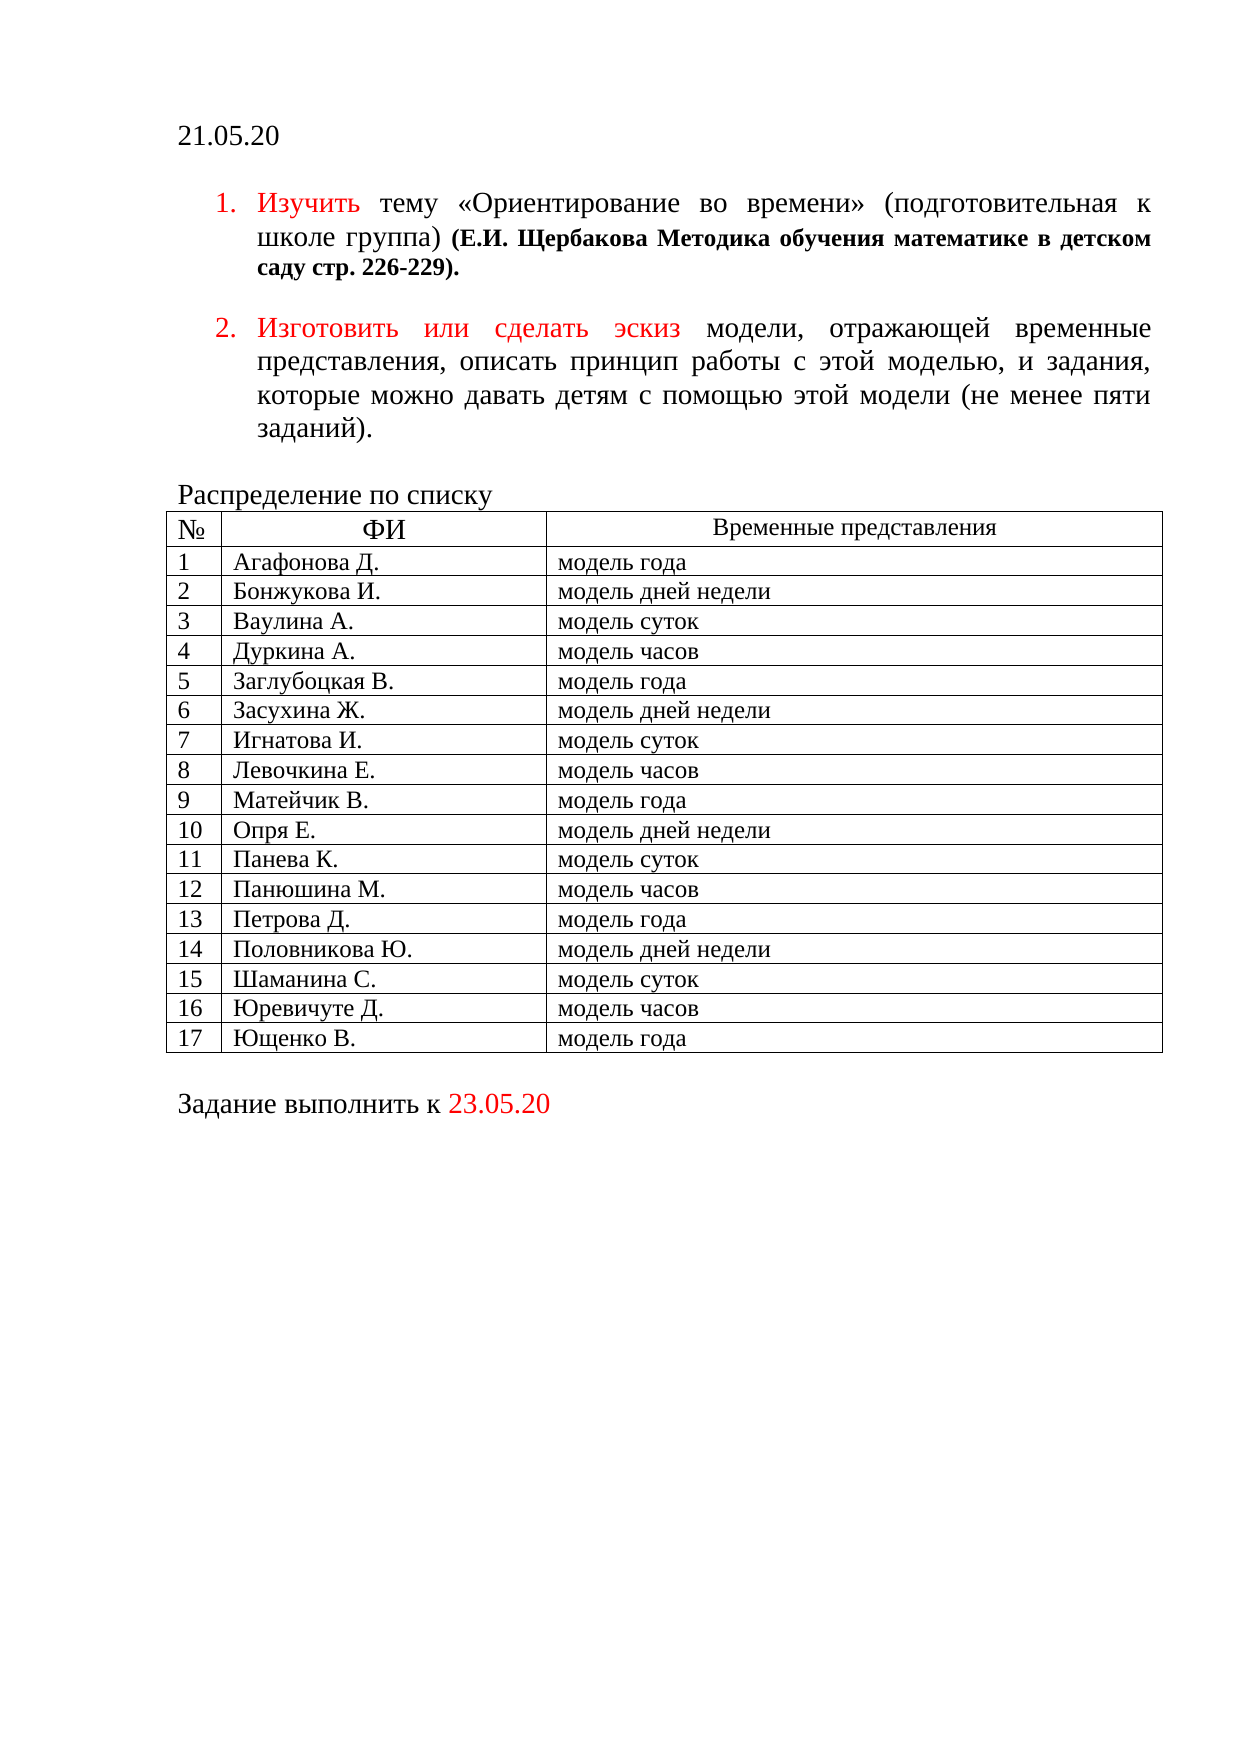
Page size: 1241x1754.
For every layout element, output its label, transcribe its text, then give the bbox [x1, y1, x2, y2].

table_cell 8 [167, 755, 221, 784]
table_cell 2 [167, 576, 221, 605]
table_cell 9 [167, 785, 221, 814]
table_cell модель года [547, 666, 1162, 694]
table_cell модель дней недели [547, 576, 1162, 605]
table_cell 5 [167, 666, 221, 694]
table_cell 4 [167, 636, 221, 665]
table_cell модель года [547, 547, 1162, 575]
text 21.05.20 [177, 118, 1152, 152]
table_cell Дуркина А. [222, 636, 546, 665]
table_cell модель суток [547, 845, 1162, 873]
table_header Временные представления [547, 512, 1162, 546]
table_cell Ющенко В. [222, 1023, 546, 1052]
table_cell 7 [167, 725, 221, 754]
table_cell Матейчик В. [222, 785, 546, 814]
table_cell 3 [167, 606, 221, 635]
table_cell модель суток [547, 725, 1162, 754]
table_cell Панюшина М. [222, 874, 546, 903]
text Распределение по списку [177, 477, 1152, 511]
table_cell Агафонова Д. [222, 547, 546, 575]
table_cell Заглубоцкая В. [222, 666, 546, 694]
table_cell модель дней недели [547, 696, 1162, 724]
table_cell 16 [167, 994, 221, 1022]
table_cell Шаманина С. [222, 964, 546, 992]
text Задание выполнить к 23.05.20 [177, 1087, 1152, 1120]
table_cell модель суток [547, 606, 1162, 635]
table_cell 12 [167, 874, 221, 903]
table_cell модель года [547, 904, 1162, 933]
table_cell модель часов [547, 755, 1162, 784]
table_cell модель суток [547, 964, 1162, 992]
table_cell 1 [167, 547, 221, 575]
table_cell Опря Е. [222, 815, 546, 843]
table_cell 13 [167, 904, 221, 933]
list Изготовить или сделать эскиз модели, отражающей временные представления, описать принцип работы с этой моделью, и задания, которые можно давать детям с помощью этой модели (не менее пяти заданий). [215, 310, 1152, 444]
table_cell Половникова Ю. [222, 934, 546, 963]
table_cell Панева К. [222, 845, 546, 873]
table_cell модель часов [547, 874, 1162, 903]
table_cell модель дней недели [547, 815, 1162, 843]
table_cell Игнатова И. [222, 725, 546, 754]
table_cell модель года [547, 785, 1162, 814]
table_header № [167, 512, 221, 546]
table_header ФИ [222, 512, 546, 546]
table_cell Засухина Ж. [222, 696, 546, 724]
list Изучить тему «Ориентирование во времени» (подготовительная к школе группа) (Е.И. Щербакова Методика обучения математике в детском саду стр. 226-229). [215, 185, 1152, 281]
table_cell модель часов [547, 636, 1162, 665]
table_cell Петрова Д. [222, 904, 546, 933]
table_cell Бонжукова И. [222, 576, 546, 605]
table_cell 17 [167, 1023, 221, 1052]
table_cell модель дней недели [547, 934, 1162, 963]
table_cell 11 [167, 845, 221, 873]
table_cell Юревичуте Д. [222, 994, 546, 1022]
table_cell модель часов [547, 994, 1162, 1022]
table_cell 10 [167, 815, 221, 843]
table_cell 6 [167, 696, 221, 724]
table_cell Ваулина А. [222, 606, 546, 635]
table_cell модель года [547, 1023, 1162, 1052]
table_cell 14 [167, 934, 221, 963]
table_cell Левочкина Е. [222, 755, 546, 784]
table_cell 15 [167, 964, 221, 992]
